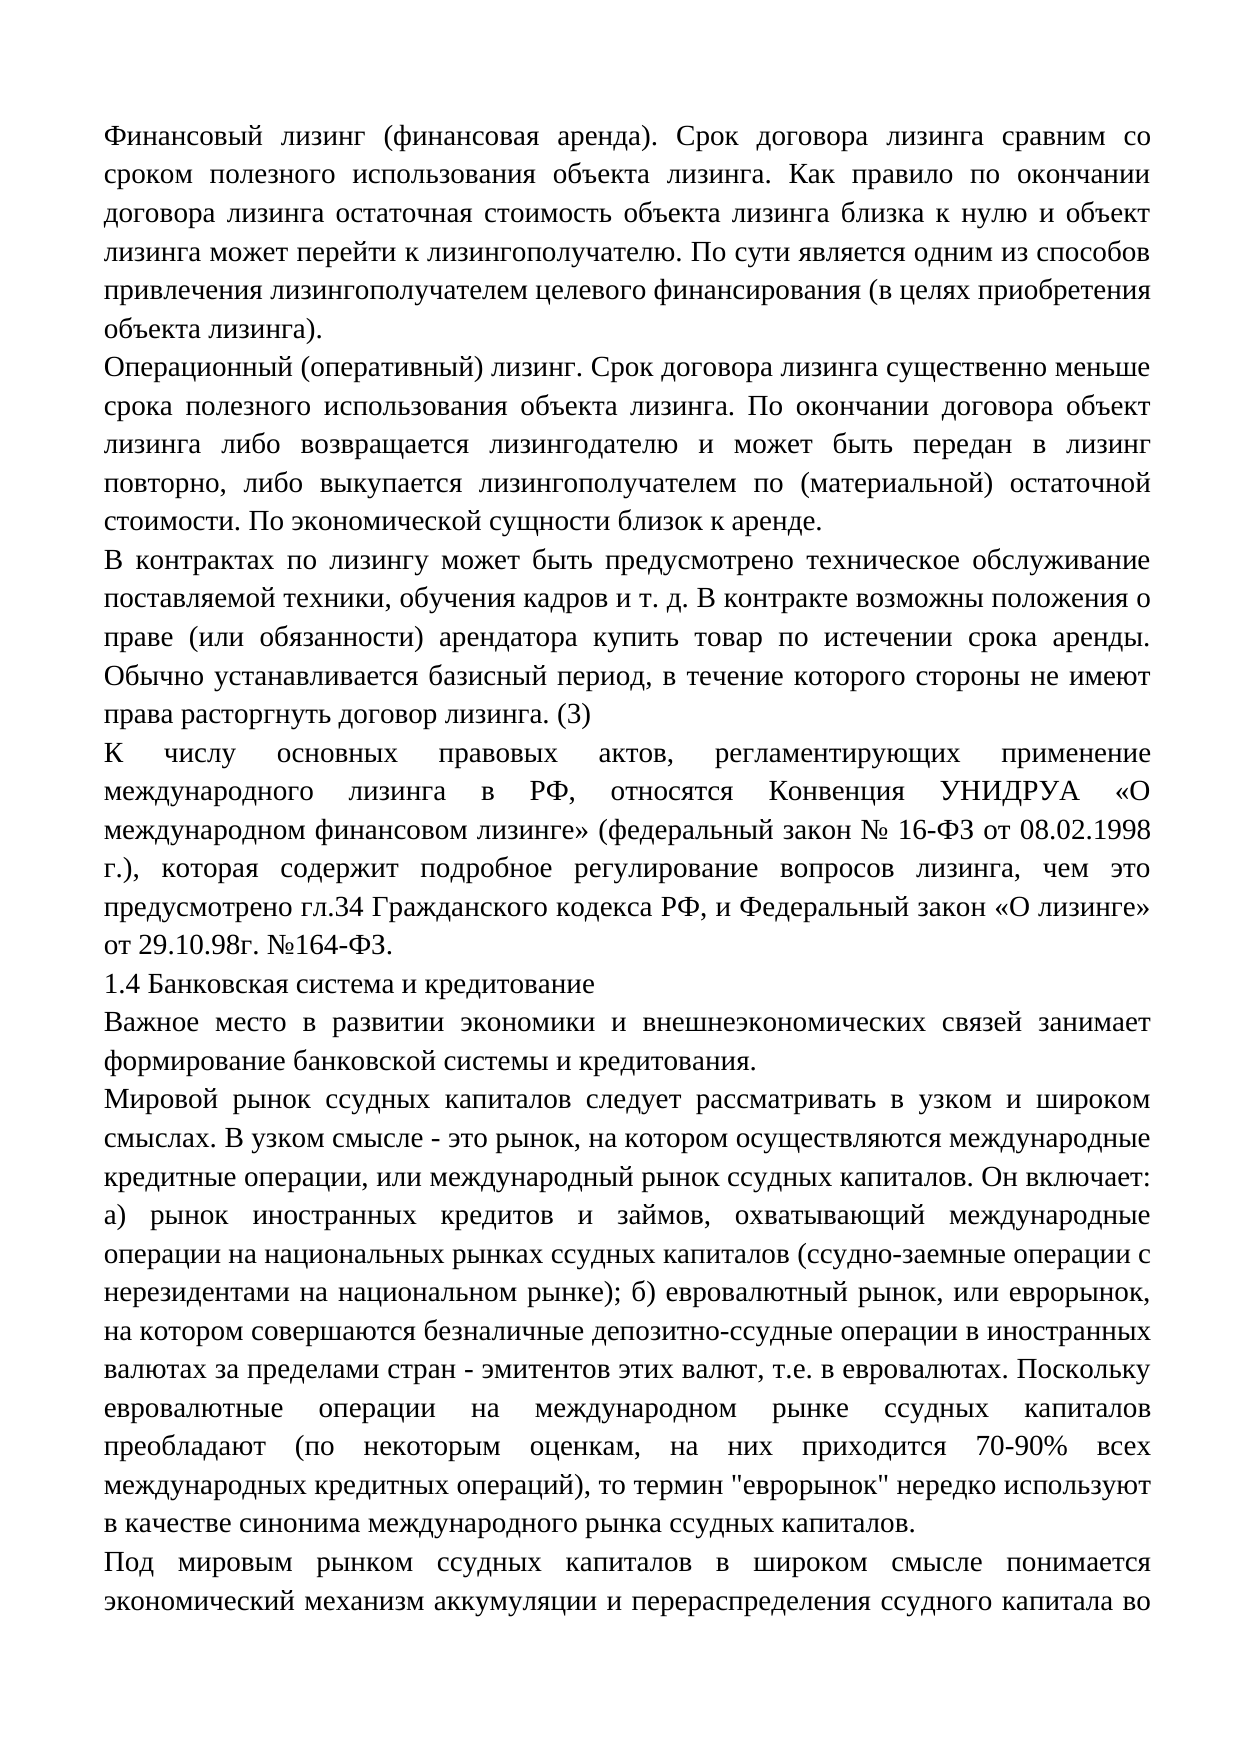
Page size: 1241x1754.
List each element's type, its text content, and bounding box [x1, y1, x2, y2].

text К числу основных правовых актов, регламентирующих применение международного лизинга в РФ, относятся Конвенция УНИДРУА «О международном финансовом лизинге» (федеральный закон № 16-ФЗ от 08.02.1998 г.), которая содержит подробное регулирование вопросов лизинга, чем это предусмотрено гл.34 Гражданского кодекса РФ, и Федеральный закон «О лизинге» от 29.10.98г. №164-ФЗ. [103, 735, 1152, 961]
text Мировой рынок ссудных капиталов следует рассматривать в узком и широком смыслах. В узком смысле - это рынок, на котором осуществляются международные кредитные операции, или международный рынок ссудных капиталов. Он включает: а) рынок иностранных кредитов и займов, охватывающий международные операции на национальных рынках ссудных капиталов (ссудно-заемные операции с нерезидентами на национальном рынке); б) евровалютный рынок, или еврорынок, на котором совершаются безналичные депозитно-ссудные операции в иностранных валютах за пределами стран - эмитентов этих валют, т.е. в евровалютах. Поскольку евровалютные операции на международном рынке ссудных капиталов преобладают (по некоторым оценкам, на них приходится 70-90% всех международных кредитных операций), то термин "еврорынок" нередко используют в качестве синонима международного рынка ссудных капиталов. [103, 1082, 1152, 1539]
text 1.4 Банковская система и кредитование [103, 966, 1152, 999]
text В контрактах по лизингу может быть предусмотрено техническое обслуживание поставляемой техники, обучения кадров и т. д. В контракте возможны положения о праве (или обязанности) арендатора купить товар по истечении срока аренды. Обычно устанавливается базисный период, в течение которого стороны не имеют права расторгнуть договор лизинга. (3) [103, 542, 1152, 730]
text Финансовый лизинг (финансовая аренда). Срок договора лизинга сравним со сроком полезного использования объекта лизинга. Как правило по окончании договора лизинга остаточная стоимость объекта лизинга близка к нулю и объект лизинга может перейти к лизингополучателю. По сути является одним из способов привлечения лизингополучателем целевого финансирования (в целях приобретения объекта лизинга). [103, 118, 1152, 344]
text Операционный (оперативный) лизинг. Срок договора лизинга существенно меньше срока полезного использования объекта лизинга. По окончании договора объект лизинга либо возвращается лизингодателю и может быть передан в лизинг повторно, либо выкупается лизингополучателем по (материальной) остаточной стоимости. По экономической сущности близок к аренде. [103, 349, 1152, 537]
text Важное место в развитии экономики и внешнеэкономических связей занимает формирование банковской системы и кредитования. [103, 1004, 1152, 1077]
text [103, 1544, 1152, 1616]
